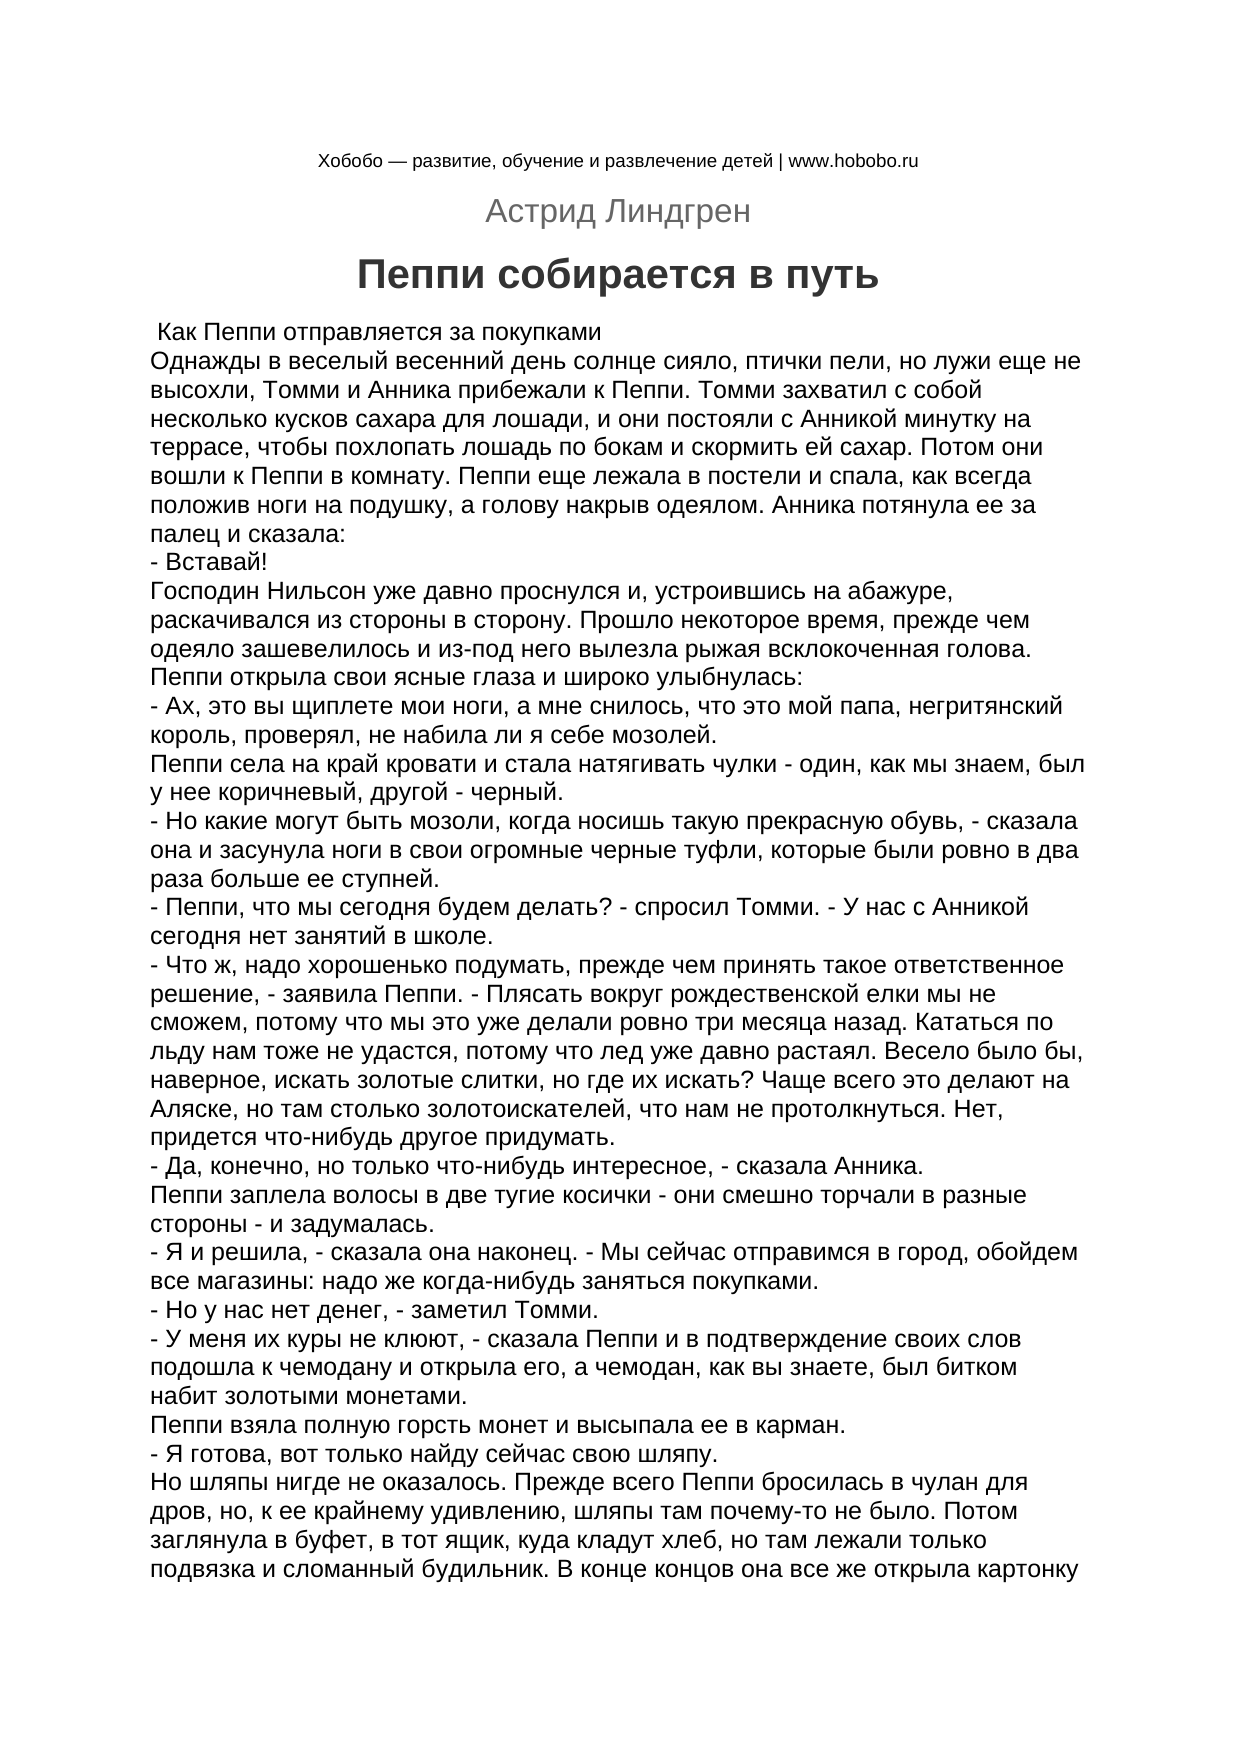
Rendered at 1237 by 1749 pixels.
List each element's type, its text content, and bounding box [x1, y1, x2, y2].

text - Пеппи, что мы сегодня будем делать? - спросил Томми. - У нас с Анникой сегодня нет занятий в школе. [150, 892, 1086, 950]
text - Вставай! [150, 547, 1086, 576]
text Однажды в веселый весенний день солнце сияло, птички пели, но лужи еще не высохли, Томми и Анника прибежали к Пеппи. Томми захватил с собой несколько кусков сахара для лошади, и они постояли с Анникой минутку на террасе, чтобы похлопать лошадь по бокам и скормить ей сахар. Потом они вошли к Пеппи в комнату. Пеппи еще лежала в постели и спала, как всегда положив ноги на подушку, а голову накрыв одеялом. Анника потянула ее за палец и сказала: [150, 346, 1086, 547]
text - Я готова, вот только найду сейчас свою шляпу. [150, 1438, 1086, 1467]
text Пеппи взяла полную горсть монет и высыпала ее в карман. [150, 1410, 1086, 1438]
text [150, 1467, 1086, 1582]
text - Что ж, надо хорошенько подумать, прежде чем принять такое ответственное решение, - заявила Пеппи. - Плясать вокруг рождественской елки мы не сможем, потому что мы это уже делали ровно три месяца назад. Кататься по льду нам тоже не удастся, потому что лед уже давно растаял. Весело было бы, наверное, искать золотые слитки, но где их искать? Чаще всего это делают на Аляске, но там столько золотоискателей, что нам не протолкнуться. Нет, придется что-нибудь другое придумать. [150, 950, 1086, 1151]
subtitle Пеппи собирается в путь [150, 249, 1086, 297]
text Господин Нильсон уже давно проснулся и, устроившись на абажуре, раскачивался из стороны в сторону. Прошло некоторое время, прежде чем одеяло зашевелилось и из-под него вылезла рыжая всклокоченная голова. Пеппи открыла свои ясные глаза и широко улыбнулась: [150, 576, 1086, 691]
text - Но какие могут быть мозоли, когда носишь такую прекрасную обувь, - сказала она и засунула ноги в свои огромные черные туфли, которые были ровно в два раза больше ее ступней. [150, 806, 1086, 892]
text - Но у нас нет денег, - заметил Томми. [150, 1295, 1086, 1323]
text - Да, конечно, но только что-нибудь интересное, - сказала Анника. [150, 1151, 1086, 1180]
text Хобобо — развитие, обучение и развлечение детей | www.hobobo.ru [150, 150, 1086, 172]
text - Ах, это вы щиплете мои ноги, а мне снилось, что это мой папа, негритянский король, проверял, не набила ли я себе мозолей. [150, 691, 1086, 748]
text - Я и решила, - сказала она наконец. - Мы сейчас отправимся в город, обойдем все магазины: надо же когда-нибудь заняться покупками. [150, 1237, 1086, 1295]
text - У меня их куры не клюют, - сказала Пеппи и в подтверждение своих слов подошла к чемодану и открыла его, а чемодан, как вы знаете, был битком набит золотыми монетами. [150, 1323, 1086, 1410]
text Пеппи села на край кровати и стала натягивать чулки - один, как мы знаем, был у нее коричневый, другой - черный. [150, 748, 1086, 806]
text Пеппи заплела волосы в две тугие косички - они смешно торчали в разные стороны - и задумалась. [150, 1180, 1086, 1237]
subtitle Астрид Линдгрен [150, 191, 1086, 230]
